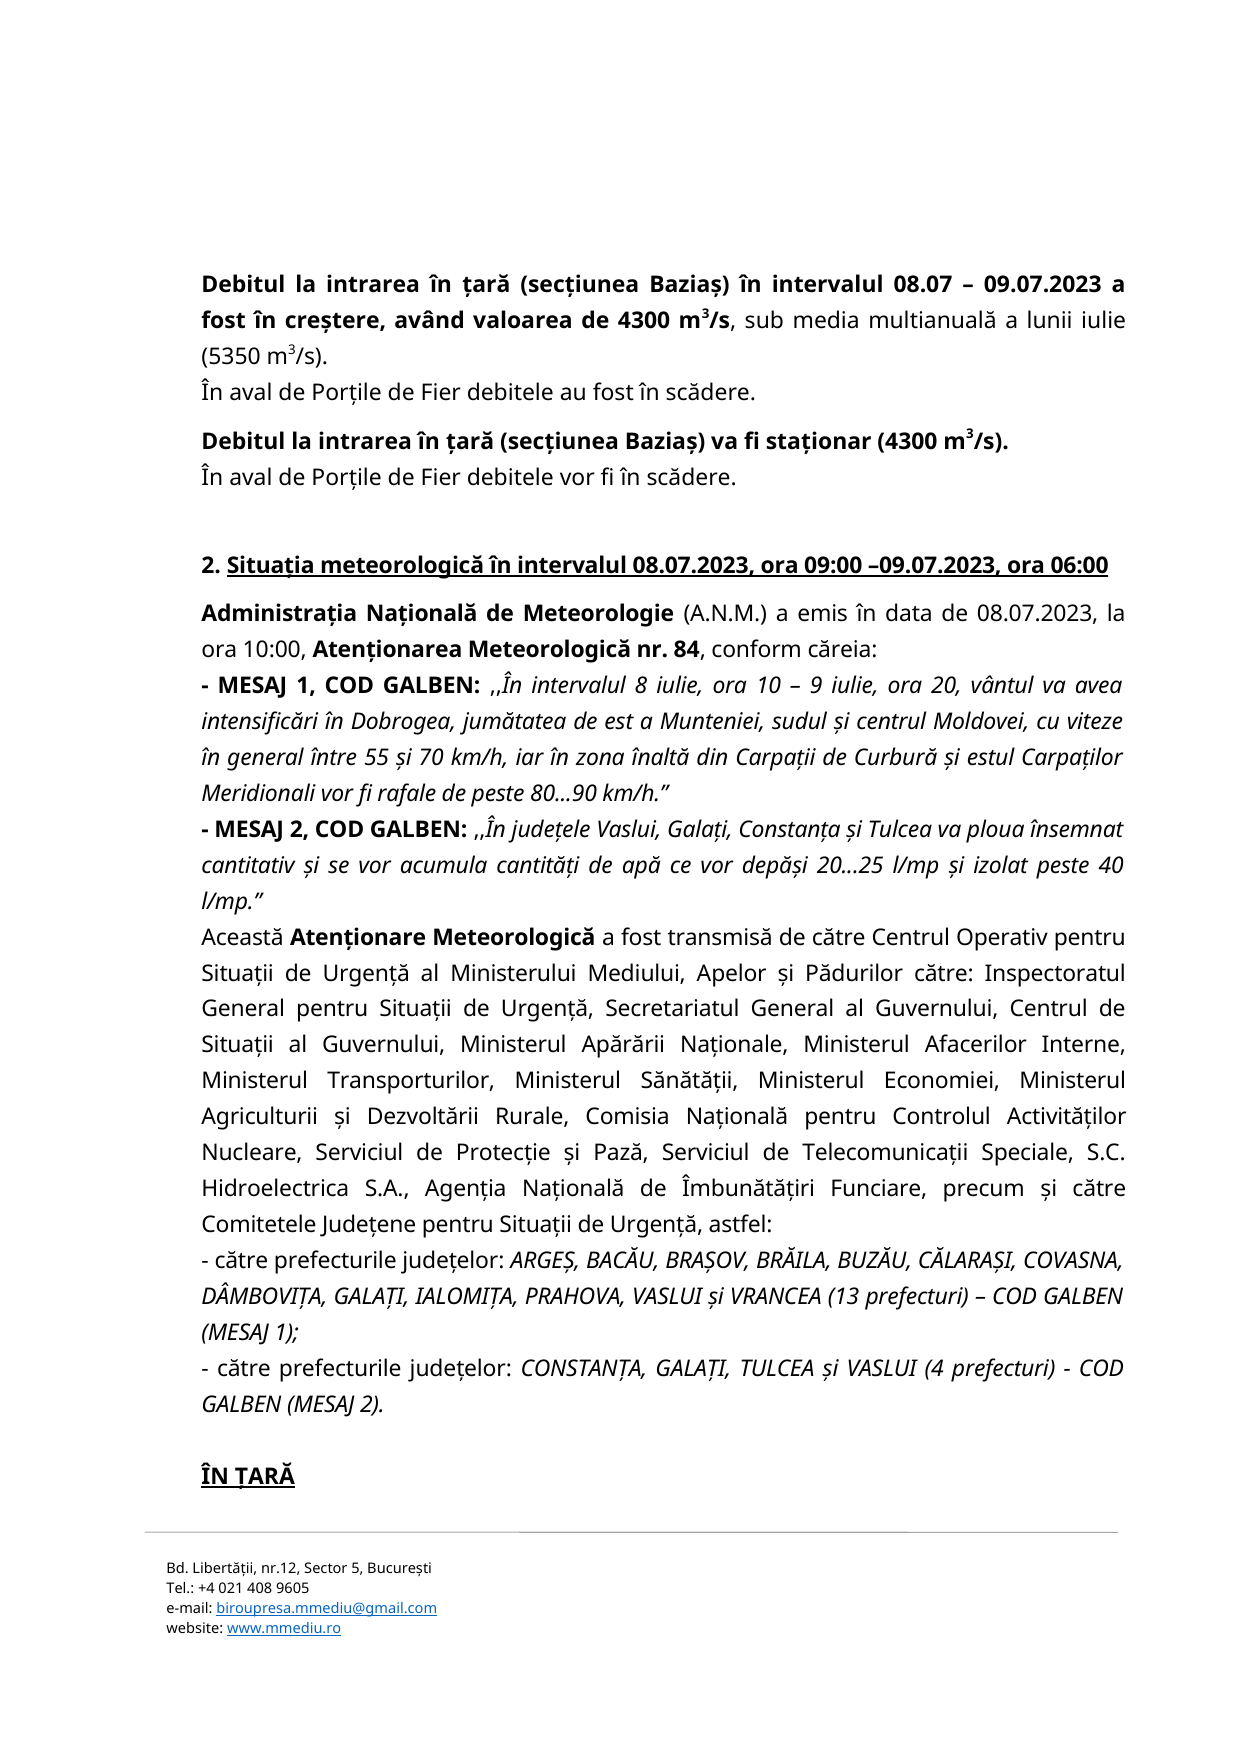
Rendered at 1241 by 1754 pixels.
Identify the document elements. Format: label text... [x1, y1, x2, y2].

text Debitul la intrarea în țară (secțiunea Baziaș) va fi staționar (4300 m3/s). [201, 425, 1126, 456]
text În aval de Porțile de Fier debitele vor fi în scădere. [201, 461, 1126, 492]
text - către prefecturile județelor: ARGEŞ, BACĂU, BRAȘOV, BRĂILA, BUZĂU, CĂLARAŞI, COVASNA, DÂMBOVIŢA, GALAŢI, IALOMIŢA, PRAHOVA, VASLUI și VRANCEA (13 prefecturi) – COD GALBEN (MESAJ 1); [201, 1244, 1126, 1347]
text - MESAJ 1, COD GALBEN: ,,În intervalul 8 iulie, ora 10 – 9 iulie, ora 20, vântul va avea intensificări în Dobrogea, jumătatea de est a Munteniei, sudul și centrul Moldovei, cu viteze în general între 55 și 70 km/h, iar în zona înaltă din Carpații de Curbură și estul Carpaților Meridionali vor fi rafale de peste 80...90 km/h.” [201, 669, 1126, 808]
text ÎN ŢARĂ [201, 1459, 1126, 1491]
text 2. Situaţia meteorologică în intervalul 08.07.2023, ora 09:00 –09.07.2023, ora 06:00 [201, 549, 1126, 580]
text În aval de Porțile de Fier debitele au fost în scădere. [201, 376, 1126, 407]
text - către prefecturile județelor: CONSTANŢA, GALAŢI, TULCEA și VASLUI (4 prefecturi) - COD GALBEN (MESAJ 2). [201, 1352, 1126, 1419]
text Această Atenţionare Meteorologică a fost transmisă de către Centrul Operativ pentru Situaţii de Urgenţă al Ministerului Mediului, Apelor şi Pădurilor către: Inspectoratul General pentru Situaţii de Urgenţă, Secretariatul General al Guvernului, Centrul de Situaţii al Guvernului, Ministerul Apărării Naţionale, Ministerul Afacerilor Interne, Ministerul Transporturilor, Ministerul Sănătăţii, Ministerul Economiei, Ministerul Agriculturii şi Dezvoltării Rurale, Comisia Naţională pentru Controlul Activităţilor Nucleare, Serviciul de Protecţie şi Pază, Serviciul de Telecomunicaţii Speciale, S.C. Hidroelectrica S.A., Agenţia Naţională de Îmbunătăţiri Funciare, precum și către Comitetele Judeţene pentru Situaţii de Urgenţă, astfel: [201, 921, 1126, 1239]
text - MESAJ 2, COD GALBEN: ,,În județele Vaslui, Galați, Constanța și Tulcea va ploua însemnat cantitativ și se vor acumula cantități de apă ce vor depăși 20...25 l/mp și izolat peste 40 l/mp.” [201, 813, 1126, 916]
text Administraţia Naţională de Meteorologie (A.N.M.) a emis în data de 08.07.2023, la ora 10:00, Atenţionarea Meteorologică nr. 84, conform căreia: [201, 597, 1126, 664]
text Debitul la intrarea în țară (secțiunea Baziaș) în intervalul 08.07 – 09.07.2023 a fost în creștere, având valoarea de 4300 m3/s, sub media multianuală a lunii iulie (5350 m3/s). [201, 268, 1126, 372]
